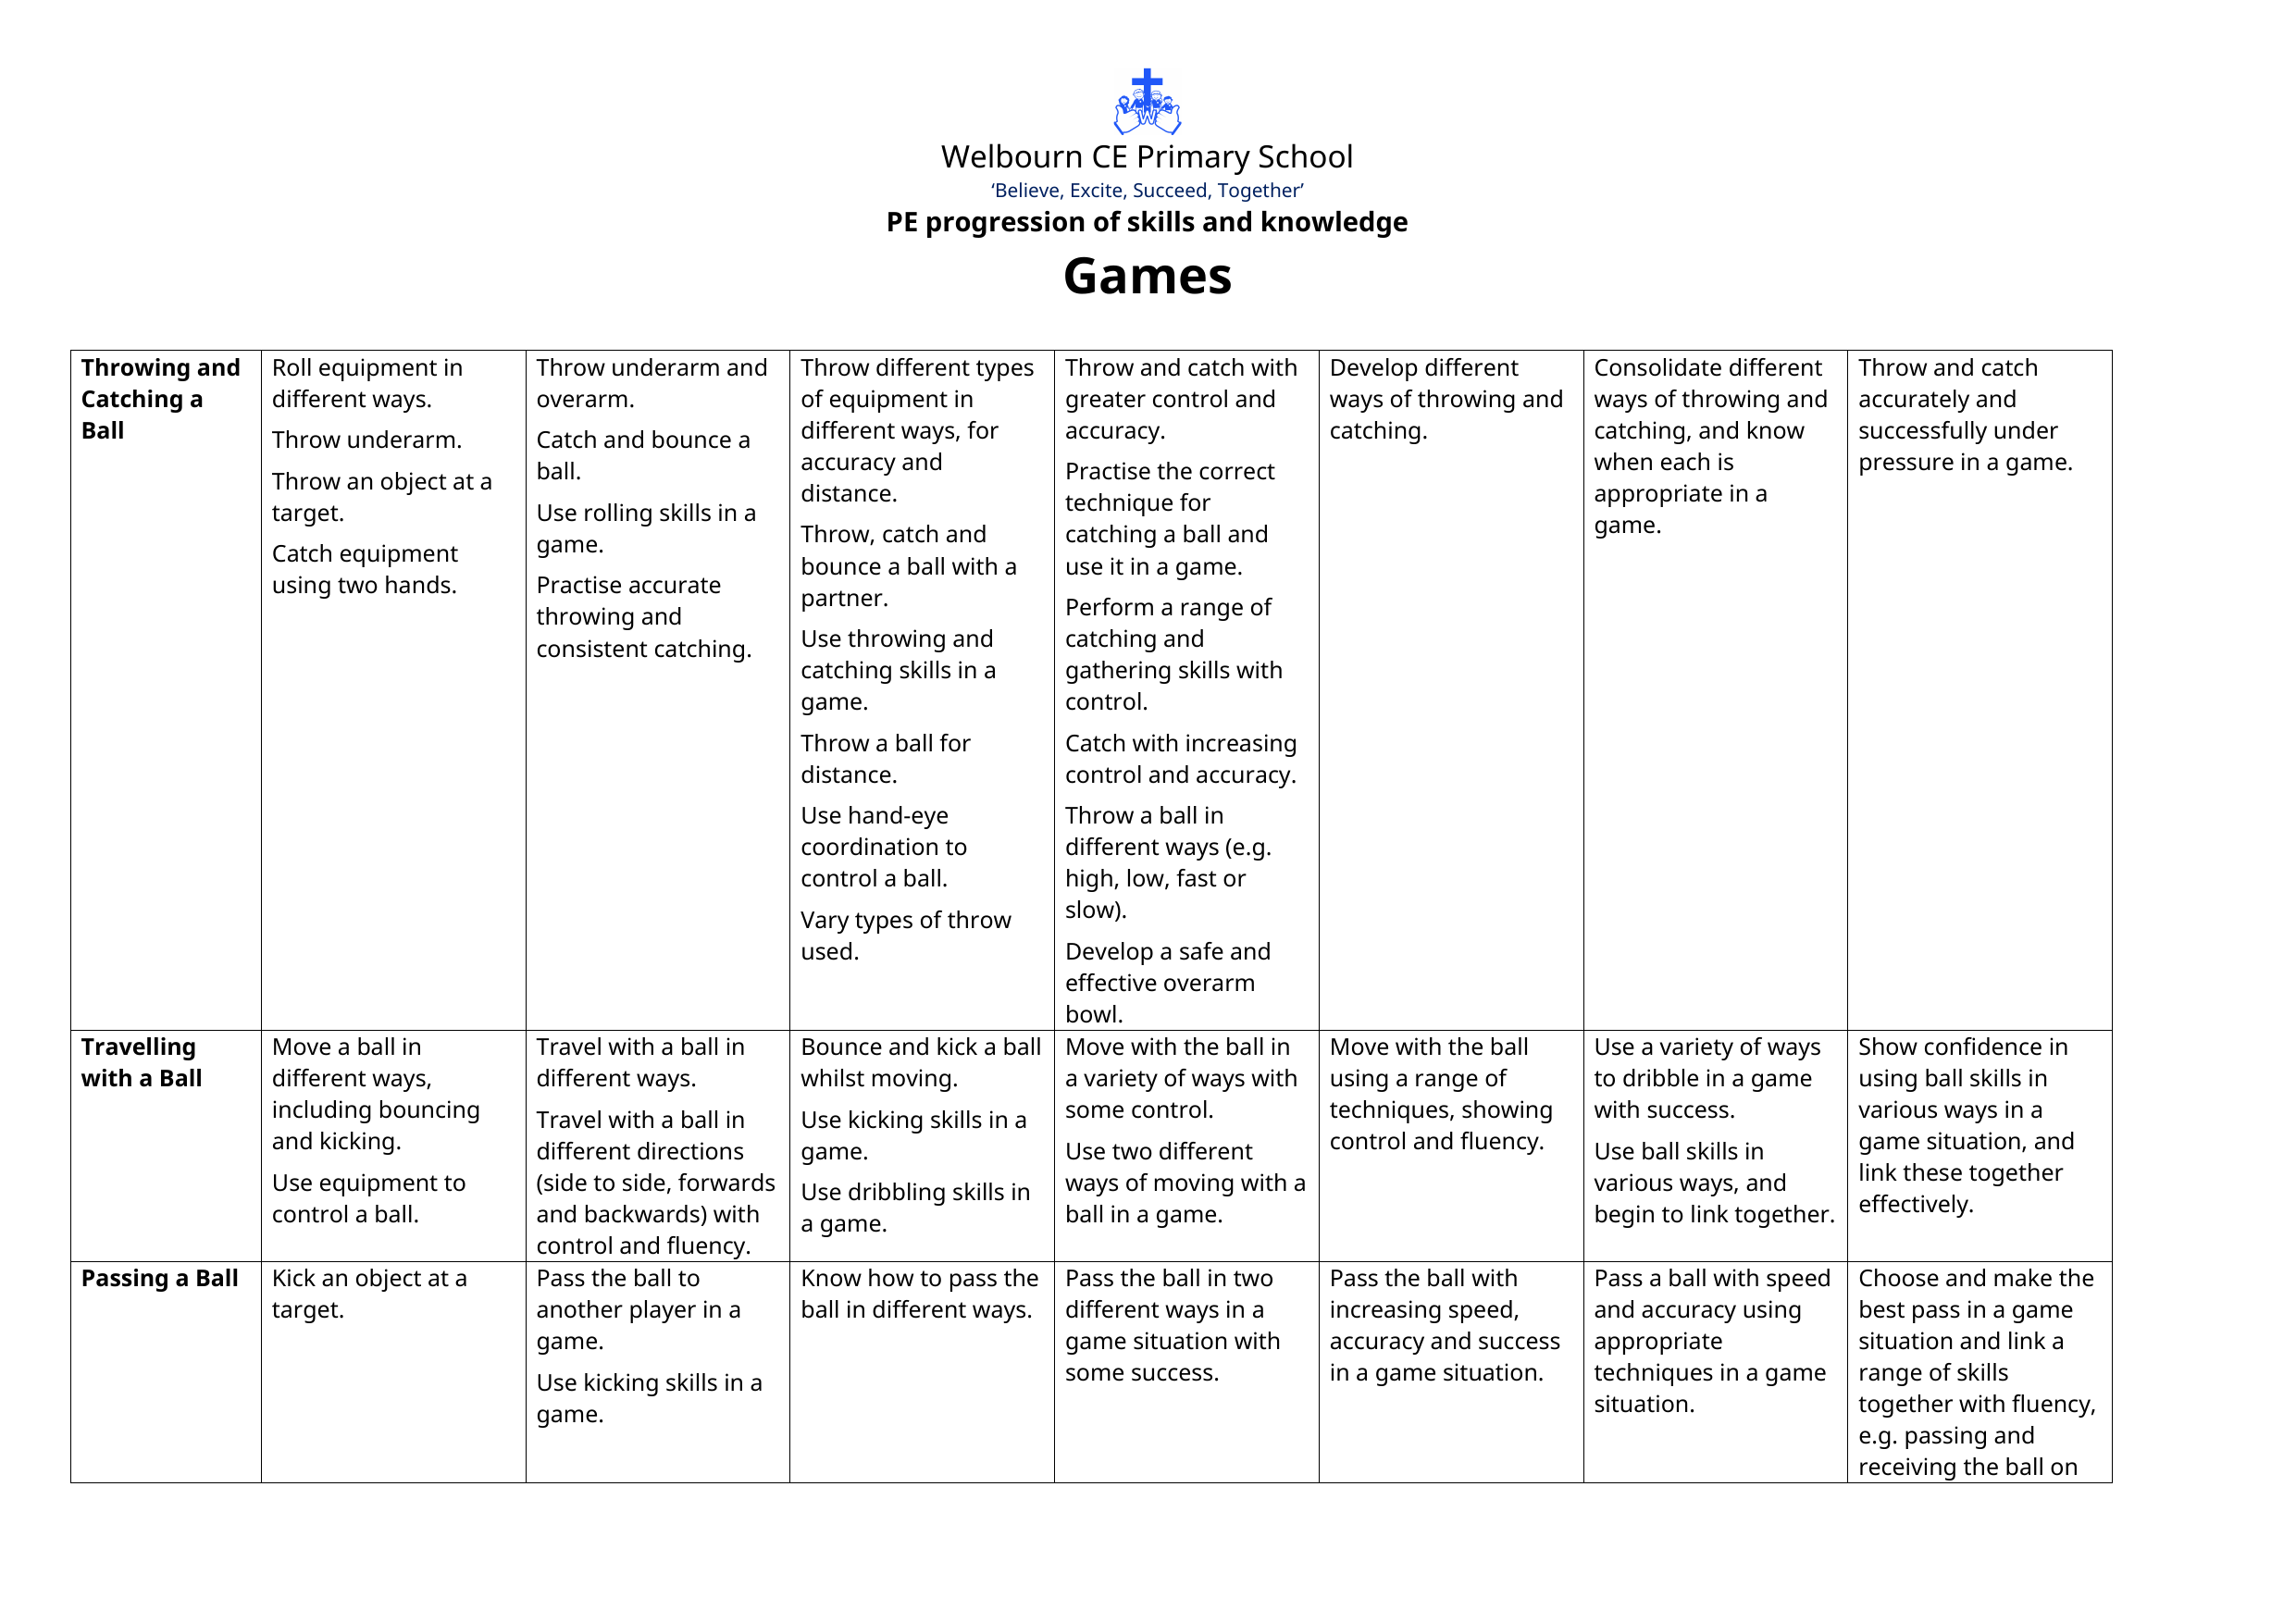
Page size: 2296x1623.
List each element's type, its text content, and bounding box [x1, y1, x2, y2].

picture [1113, 68, 1182, 135]
table_cell Throw underarm and overarm. Catch and bounce a ball. Use rolling skills in a game. Practise accurate throwing and consistent catching. [527, 351, 789, 1030]
table_cell Roll equipment in different ways. Throw underarm. Throw an object at a target. Catch equipment using two hands. [262, 351, 526, 1030]
table_cell Bounce and kick a ball whilst moving. Use kicking skills in a game. Use dribbling skills in a game. [790, 1031, 1054, 1261]
table_cell Kick an object at a target. [262, 1262, 526, 1482]
table_cell Move with the ball in a variety of ways with some control. Use two different ways of moving with a ball in a game. [1055, 1031, 1319, 1261]
table_cell Pass a ball with speed and accuracy using appropriate techniques in a game situation. [1584, 1262, 1847, 1482]
table_cell Passing a Ball [71, 1262, 261, 1482]
table_cell Throw and catch accurately and successfully under pressure in a game. [1848, 351, 2112, 1030]
table_cell Travel with a ball in different ways. Travel with a ball in different directions (side to side, forwards and backwards) with control and fluency. [527, 1031, 789, 1261]
table_cell Consolidate different ways of throwing and catching, and know when each is appropriate in a game. [1584, 351, 1847, 1030]
table_cell Pass the ball in two different ways in a game situation with some success. [1055, 1262, 1319, 1482]
table_cell Know how to pass the ball in different ways. [790, 1262, 1054, 1482]
table_cell Throw different types of equipment in different ways, for accuracy and distance. Throw, catch and bounce a ball with a partner. Use throwing and catching skills in a game. Throw a ball for distance. Use hand-eye coordination to control a ball. Vary types of throw used. [790, 351, 1054, 1030]
table_cell Show confidence in using ball skills in various ways in a game situation, and link these together effectively. [1848, 1031, 2112, 1261]
table_cell Throwing and Catching a Ball [71, 351, 261, 1030]
table_cell Move with the ball using a range of techniques, showing control and fluency. [1320, 1031, 1583, 1261]
table_cell Pass the ball to another player in a game. Use kicking skills in a game. [527, 1262, 789, 1482]
table_cell Travelling with a Ball [71, 1031, 261, 1261]
table_cell Throw and catch with greater control and accuracy. Practise the correct technique for catching a ball and use it in a game. Perform a range of catching and gathering skills with control. Catch with increasing control and accuracy. Throw a ball in different ways (e.g. high, low, fast or slow). Develop a safe and effective overarm bowl. [1055, 351, 1319, 1030]
table_cell Develop different ways of throwing and catching. [1320, 351, 1583, 1030]
table_cell Move a ball in different ways, including bouncing and kicking. Use equipment to control a ball. [262, 1031, 526, 1261]
table_cell Pass the ball with increasing speed, accuracy and success in a game situation. [1320, 1262, 1583, 1482]
table_cell Use a variety of ways to dribble in a game with success. Use ball skills in various ways, and begin to link together. [1584, 1031, 1847, 1261]
